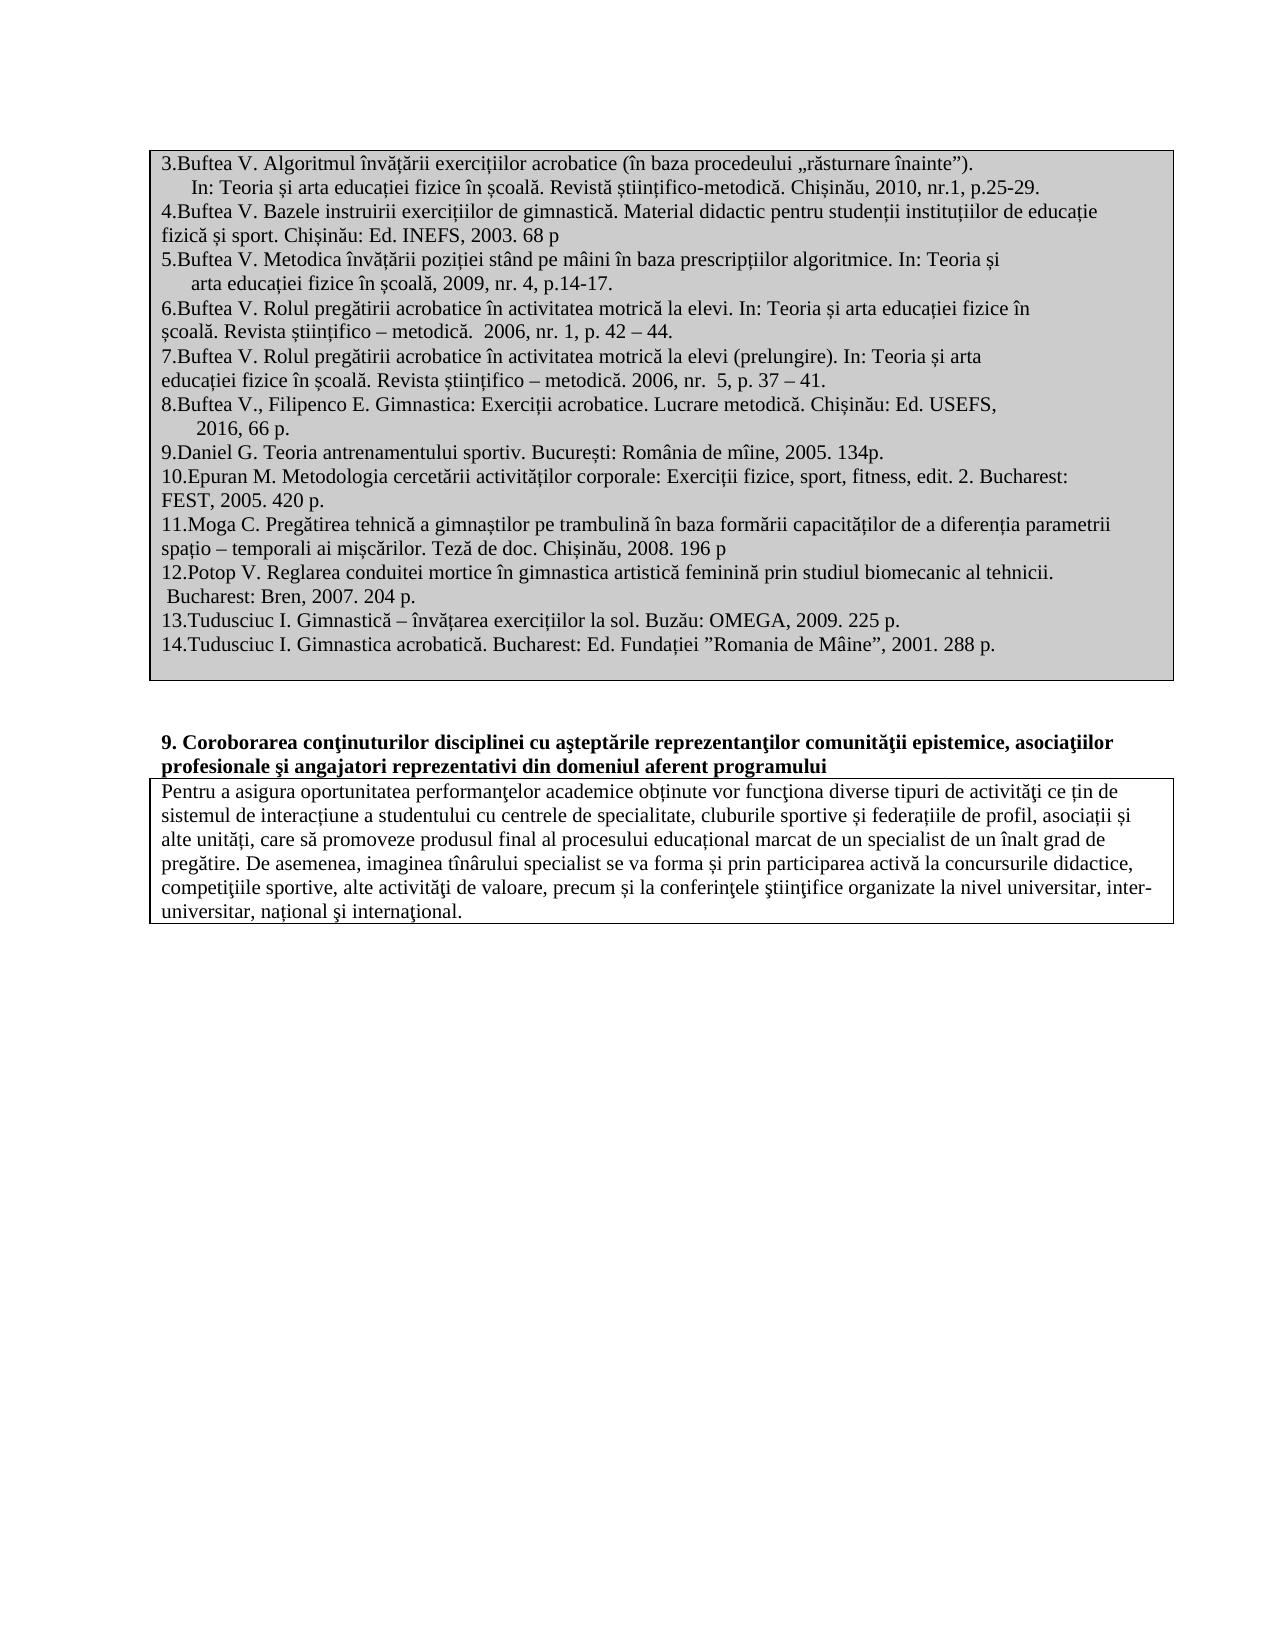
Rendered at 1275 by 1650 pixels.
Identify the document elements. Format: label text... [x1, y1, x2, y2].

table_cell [151, 151, 1173, 680]
table_header 9. Coroborarea conţinuturilor disciplinei cu aşteptările reprezentanţilor comunităţii epistemice, asociaţiilor profesionale şi angajatori reprezentativi din domeniul aferent programului [150, 730, 1174, 778]
table_cell Pentru a asigura oportunitatea performanţelor academice obținute vor funcţiona diverse tipuri de activităţi ce țin de sistemul de interacțiune a studentului cu centrele de specialitate, cluburile sportive și federațiile de profil, asociații și alte unități, care să promoveze produsul final al procesului educațional marcat de un specialist de un înalt grad de pregătire. De asemenea, imaginea tînârului specialist se va forma și prin participarea activă la concursurile didactice, competiţiile sportive, alte activităţi de valoare, precum și la conferinţele ştiinţifice organizate la nivel universitar, inter-universitar, național şi internaţional. [151, 779, 1173, 923]
